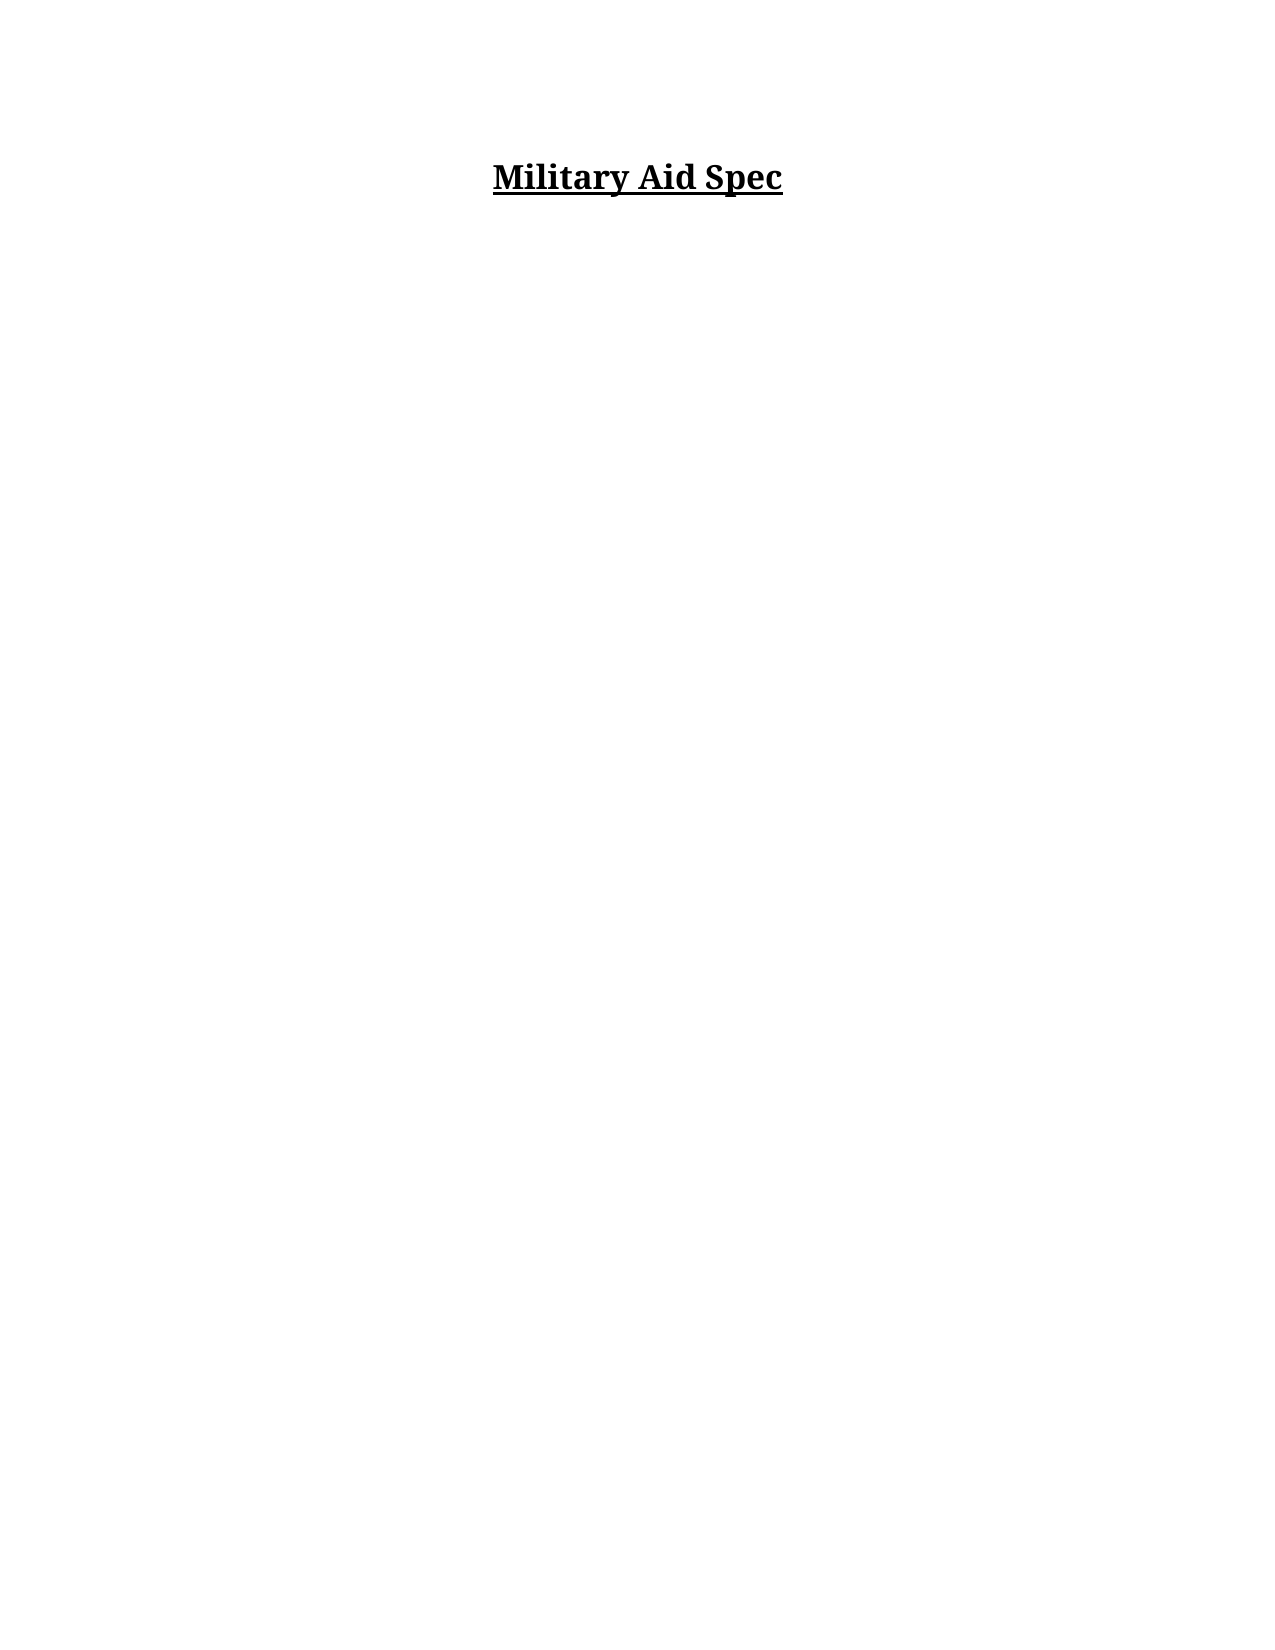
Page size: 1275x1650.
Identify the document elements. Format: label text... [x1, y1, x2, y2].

subtitle Military Aid Spec [187, 154, 1087, 199]
